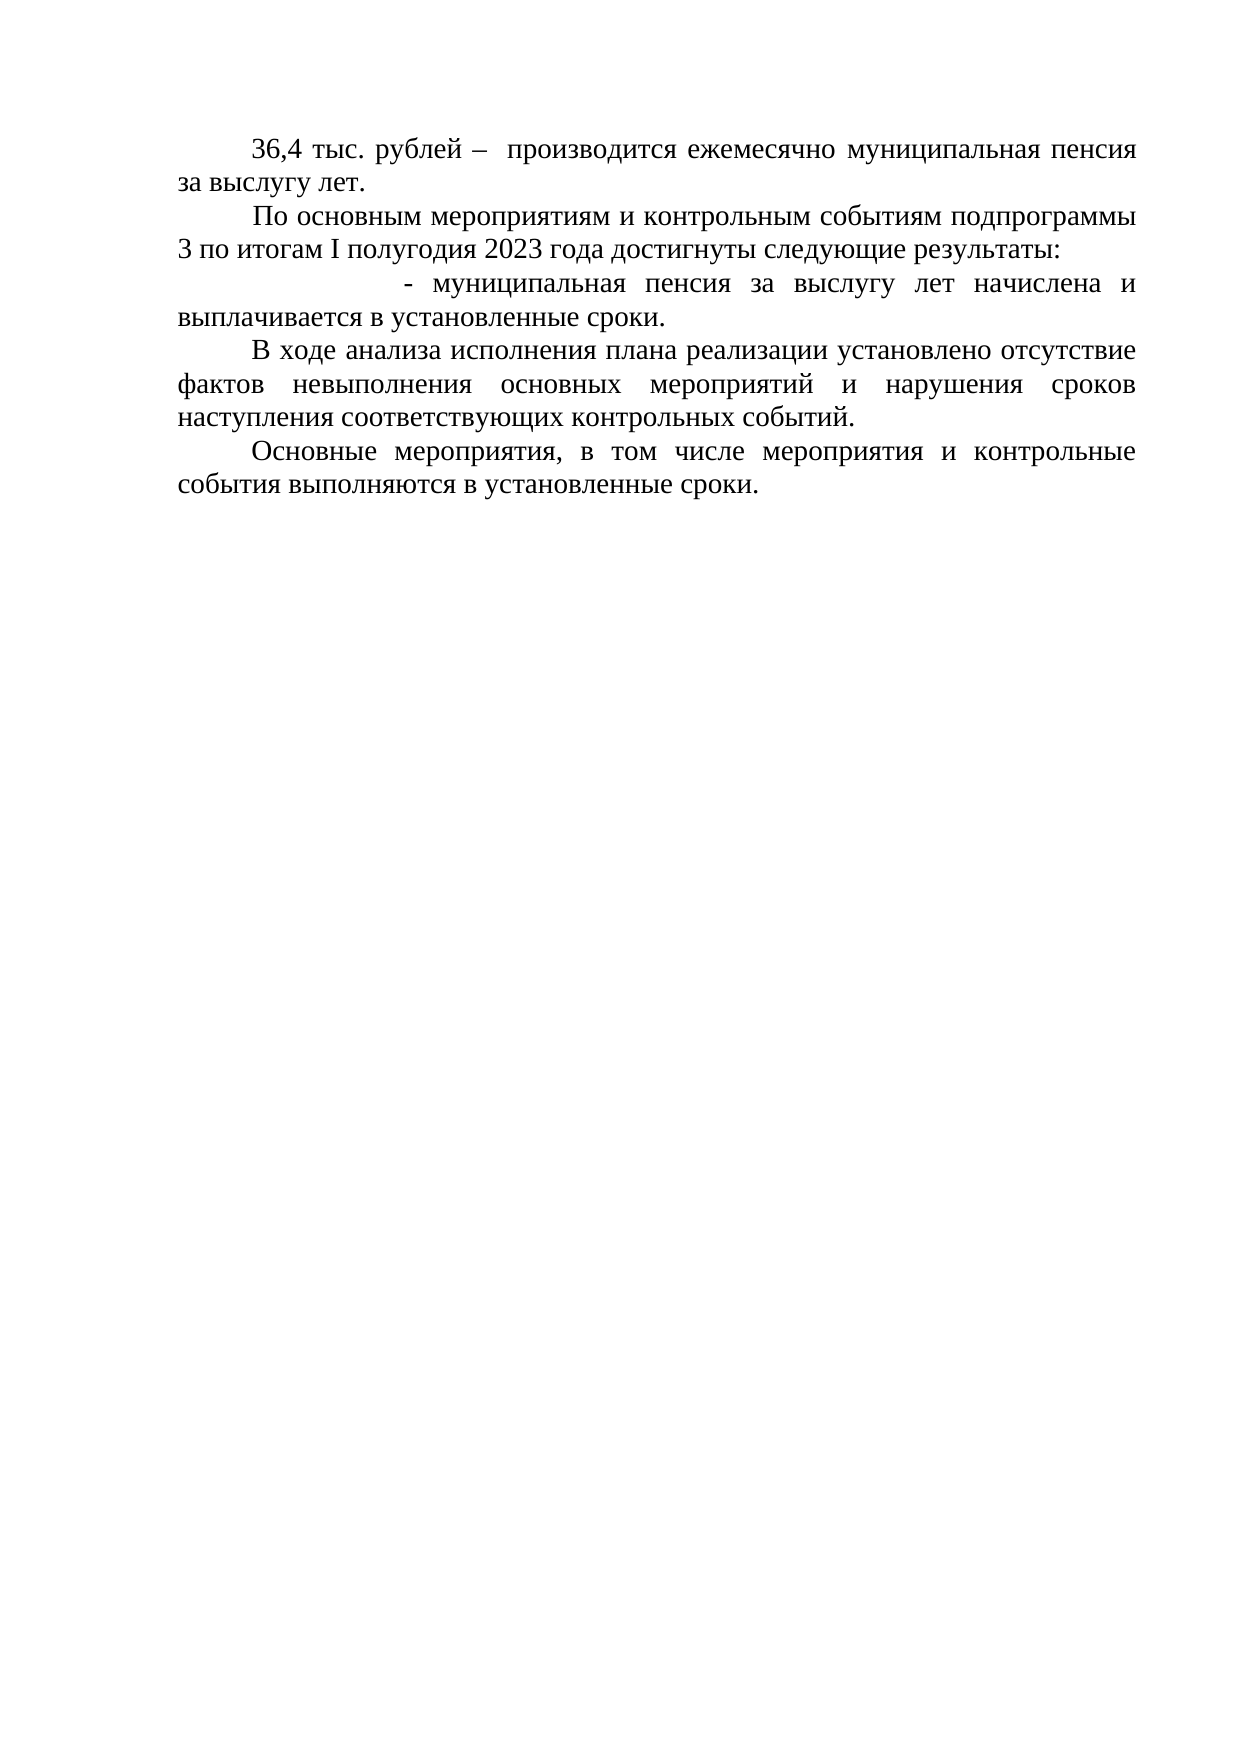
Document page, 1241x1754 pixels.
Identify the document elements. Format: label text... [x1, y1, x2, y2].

text - муниципальная пенсия за выслугу лет начислена и выплачивается в установленные сроки. [177, 265, 1137, 332]
text По основным мероприятиям и контрольным событиям подпрограммы 3 по итогам I полугодия 2023 года достигнуты следующие результаты: [177, 198, 1137, 265]
text 36,4 тыс. рублей – производится ежемесячно муниципальная пенсия за выслугу лет. [177, 131, 1137, 198]
text В ходе анализа исполнения плана реализации установлено отсутствие фактов невыполнения основных мероприятий и нарушения сроков наступления соответствующих контрольных событий. [177, 332, 1137, 433]
text Основные мероприятия, в том числе мероприятия и контрольные события выполняются в установленные сроки. [177, 433, 1137, 500]
